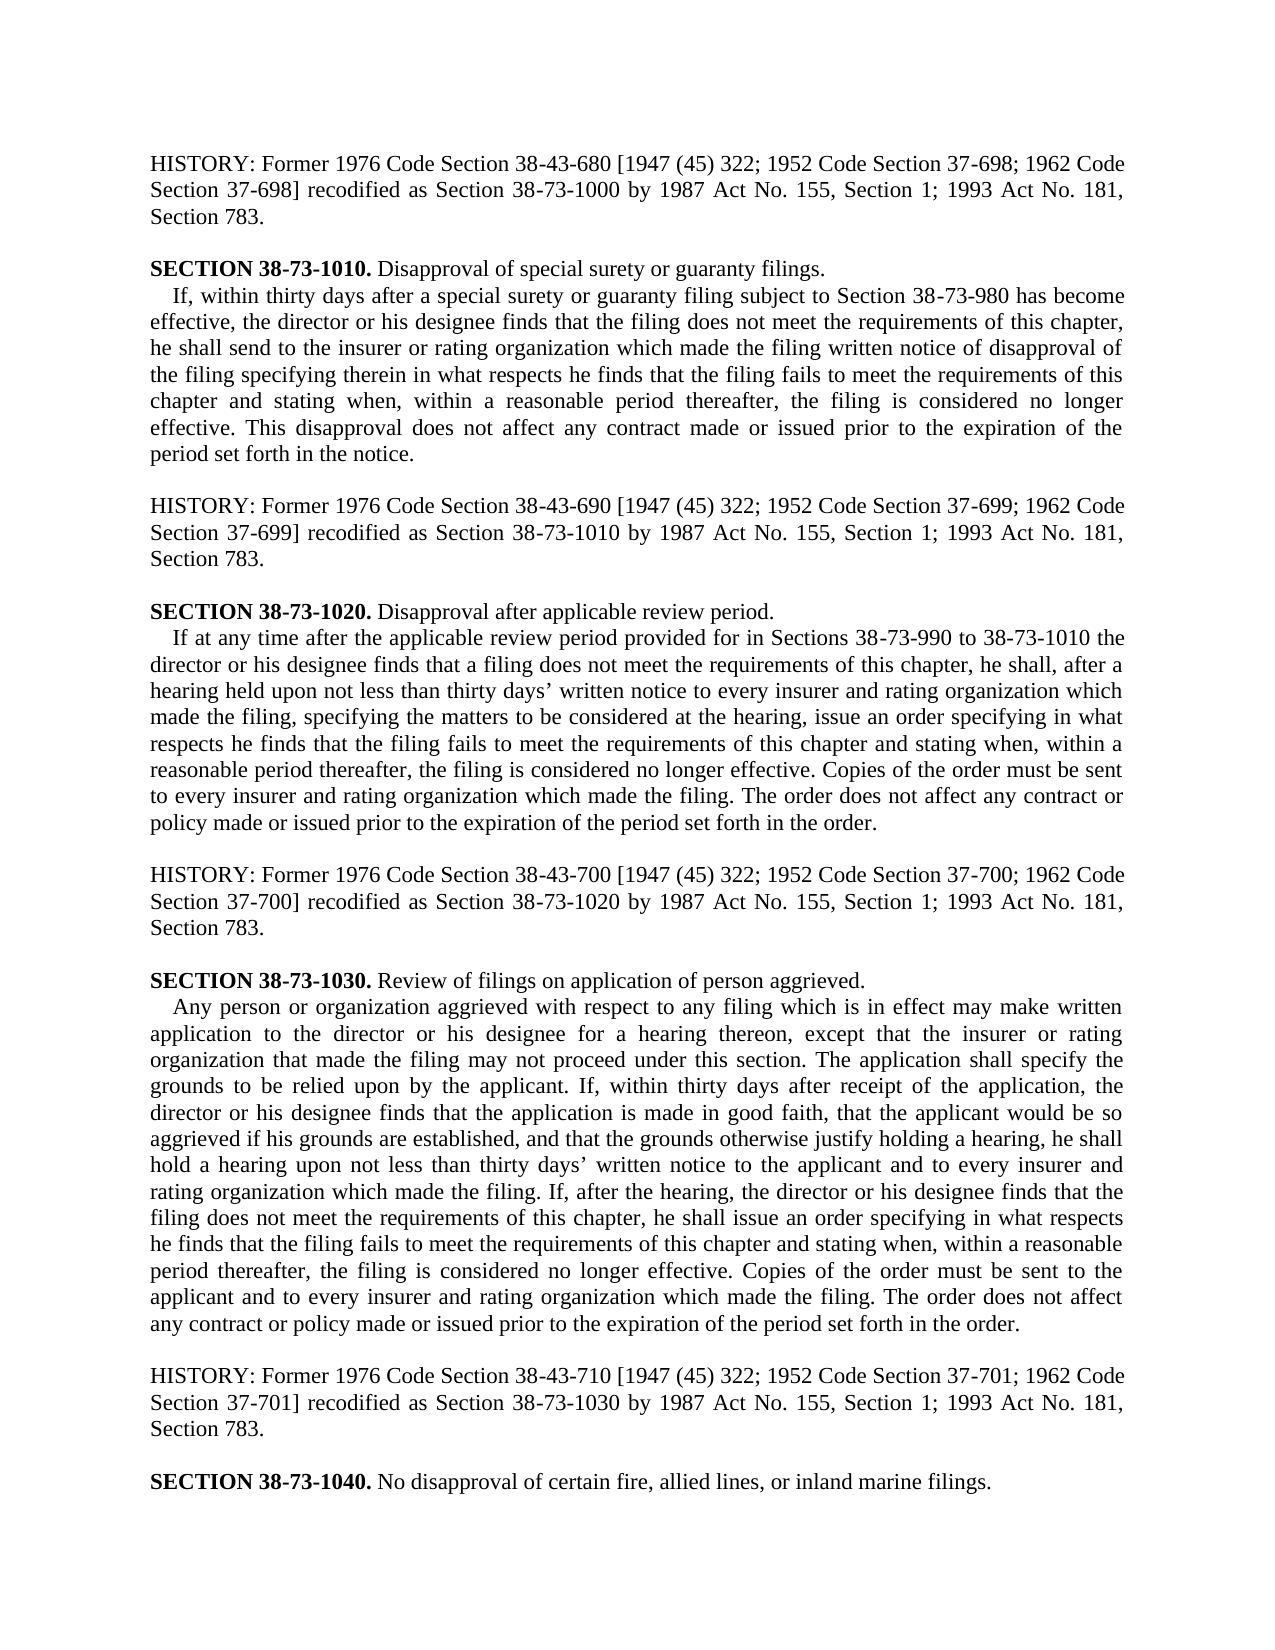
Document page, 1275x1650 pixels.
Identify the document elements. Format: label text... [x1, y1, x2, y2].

text HISTORY: Former 1976 Code Section 38-43-700 [1947 (45) 322; 1952 Code Section 37-700; 1962 Code Section 37-700] recodified as Section 38-73-1020 by 1987 Act No. 155, Section 1; 1993 Act No. 181, Section 783. [150, 862, 1125, 941]
text HISTORY: Former 1976 Code Section 38-43-710 [1947 (45) 322; 1952 Code Section 37-701; 1962 Code Section 37-701] recodified as Section 38-73-1030 by 1987 Act No. 155, Section 1; 1993 Act No. 181, Section 783. [150, 1362, 1125, 1441]
text SECTION 38-73-1010. Disapproval of special surety or guaranty filings. [150, 255, 1125, 282]
text SECTION 38-73-1030. Review of filings on application of person aggrieved. [150, 967, 1125, 993]
text SECTION 38-73-1040. No disapproval of certain fire, allied lines, or inland marine filings. [150, 1468, 1125, 1494]
text If at any time after the applicable review period provided for in Sections 38-73-990 to 38-73-1010 the director or his designee finds that a filing does not meet the requirements of this chapter, he shall, after a hearing held upon not less than thirty days’ written notice to every insurer and rating organization which made the filing, specifying the matters to be considered at the hearing, issue an order specifying in what respects he finds that the filing fails to meet the requirements of this chapter and stating when, within a reasonable period thereafter, the filing is considered no longer effective. Copies of the order must be sent to every insurer and rating organization which made the filing. The order does not affect any contract or policy made or issued prior to the expiration of the period set forth in the order. [150, 624, 1125, 835]
text HISTORY: Former 1976 Code Section 38-43-680 [1947 (45) 322; 1952 Code Section 37-698; 1962 Code Section 37-698] recodified as Section 38-73-1000 by 1987 Act No. 155, Section 1; 1993 Act No. 181, Section 783. [150, 150, 1125, 229]
text HISTORY: Former 1976 Code Section 38-43-690 [1947 (45) 322; 1952 Code Section 37-699; 1962 Code Section 37-699] recodified as Section 38-73-1010 by 1987 Act No. 155, Section 1; 1993 Act No. 181, Section 783. [150, 493, 1125, 572]
text SECTION 38-73-1020. Disapproval after applicable review period. [150, 598, 1125, 624]
text If, within thirty days after a special surety or guaranty filing subject to Section 38-73-980 has become effective, the director or his designee finds that the filing does not meet the requirements of this chapter, he shall send to the insurer or rating organization which made the filing written notice of disapproval of the filing specifying therein in what respects he finds that the filing fails to meet the requirements of this chapter and stating when, within a reasonable period thereafter, the filing is considered no longer effective. This disapproval does not affect any contract made or issued prior to the expiration of the period set forth in the notice. [150, 282, 1125, 466]
text Any person or organization aggrieved with respect to any filing which is in effect may make written application to the director or his designee for a hearing thereon, except that the insurer or rating organization that made the filing may not proceed under this section. The application shall specify the grounds to be relied upon by the applicant. If, within thirty days after receipt of the application, the director or his designee finds that the application is made in good faith, that the applicant would be so aggrieved if his grounds are established, and that the grounds otherwise justify holding a hearing, he shall hold a hearing upon not less than thirty days’ written notice to the applicant and to every insurer and rating organization which made the filing. If, after the hearing, the director or his designee finds that the filing does not meet the requirements of this chapter, he shall issue an order specifying in what respects he finds that the filing fails to meet the requirements of this chapter and stating when, within a reasonable period thereafter, the filing is considered no longer effective. Copies of the order must be sent to the applicant and to every insurer and rating organization which made the filing. The order does not affect any contract or policy made or issued prior to the expiration of the period set forth in the order. [150, 993, 1125, 1336]
